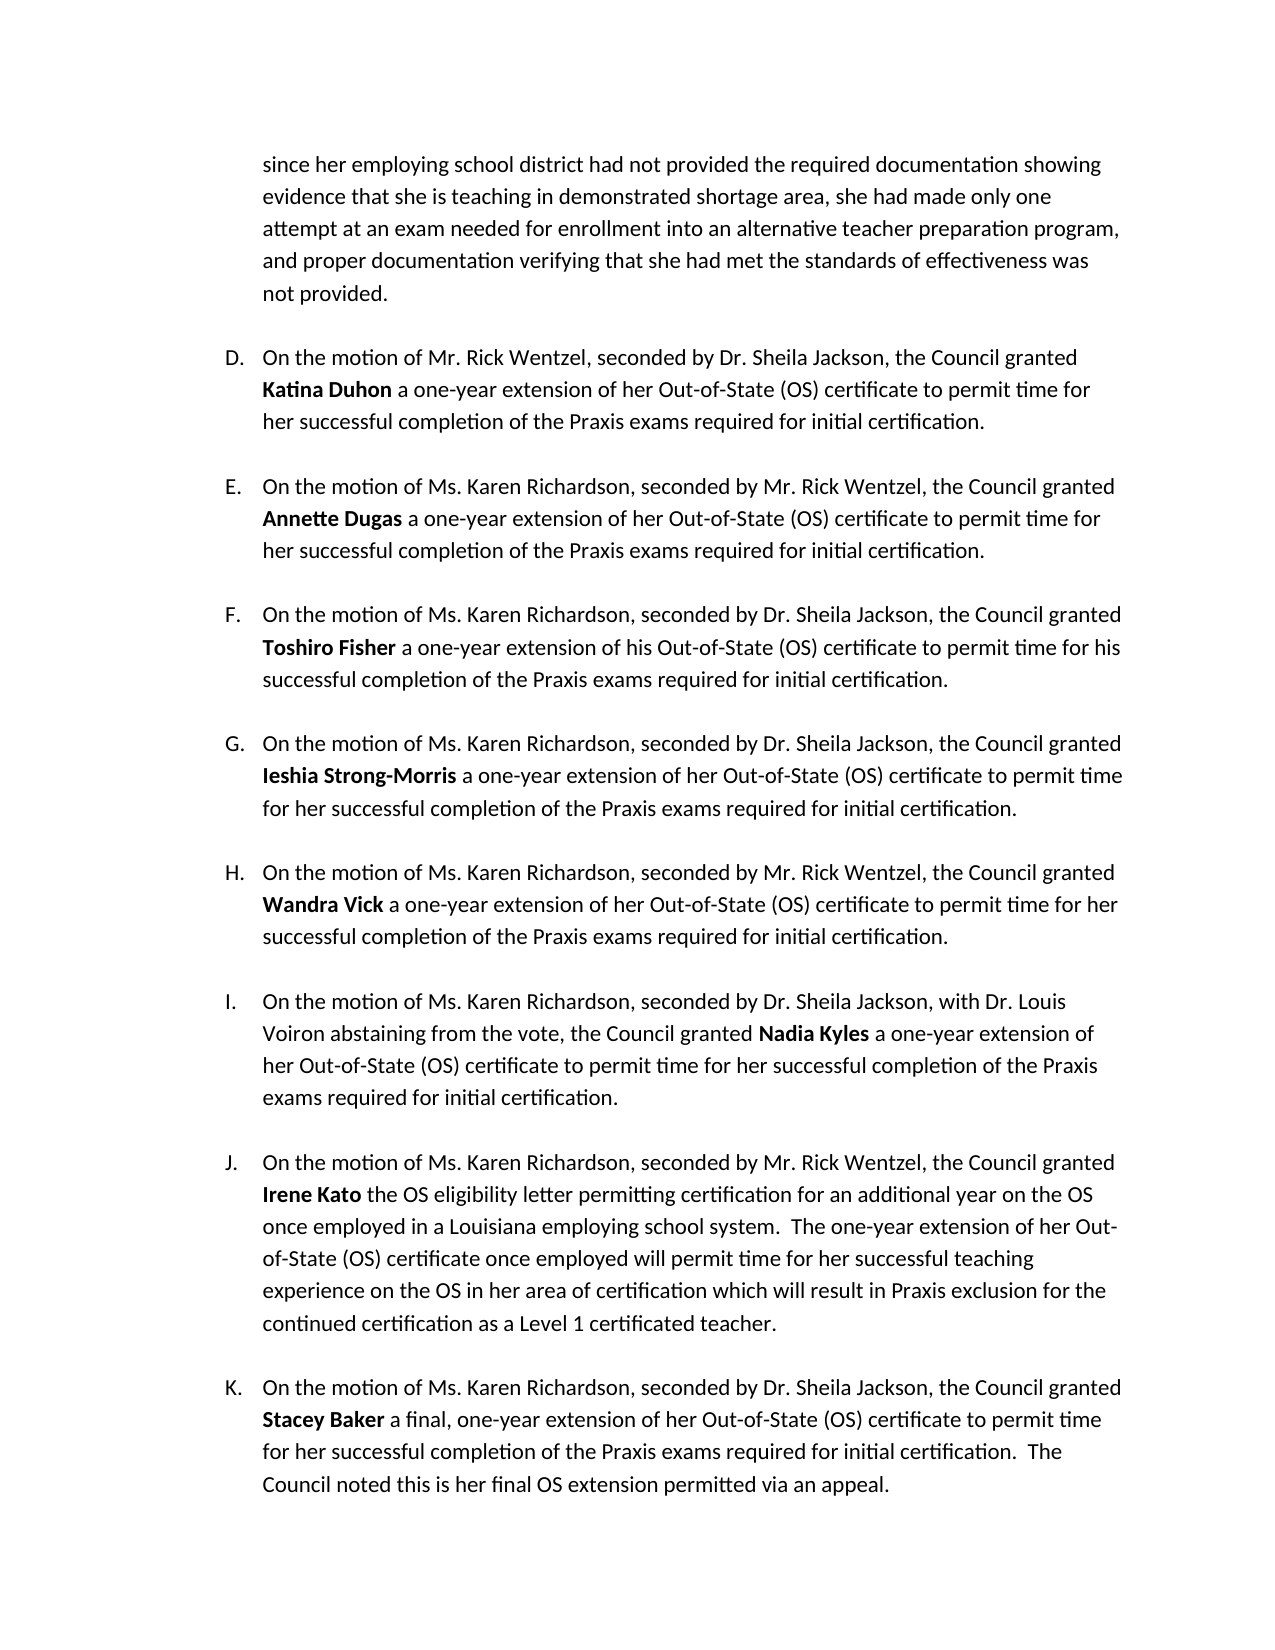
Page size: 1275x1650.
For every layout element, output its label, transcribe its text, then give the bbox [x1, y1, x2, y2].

list On the motion of Ms. Karen Richardson, seconded by Mr. Rick Wentzel, the Council granted Irene Kato the OS eligibility letter permitting certification for an additional year on the OS once employed in a Louisiana employing school system. The one-year extension of her Out-of-State (OS) certificate once employed will permit time for her successful teaching experience on the OS in her area of certification which will result in Praxis exclusion for the continued certification as a Level 1 certificated teacher. [225, 1148, 1125, 1337]
list On the motion of Ms. Karen Richardson, seconded by Dr. Sheila Jackson, the Council granted Toshiro Fisher a one-year extension of his Out-of-State (OS) certificate to permit time for his successful completion of the Praxis exams required for initial certification. [225, 601, 1125, 693]
list On the motion of Ms. Karen Richardson, seconded by Mr. Rick Wentzel, the Council granted Annette Dugas a one-year extension of her Out-of-State (OS) certificate to permit time for her successful completion of the Praxis exams required for initial certification. [225, 472, 1125, 564]
list On the motion of Ms. Karen Richardson, seconded by Dr. Sheila Jackson, the Council granted Stacey Baker a final, one-year extension of her Out-of-State (OS) certificate to permit time for her successful completion of the Praxis exams required for initial certification. The Council noted this is her final OS extension permitted via an appeal. [225, 1373, 1125, 1498]
list On the motion of Ms. Karen Richardson, seconded by Dr. Sheila Jackson, the Council granted Ieshia Strong-Morris a one-year extension of her Out-of-State (OS) certificate to permit time for her successful completion of the Praxis exams required for initial certification. [225, 729, 1125, 822]
list On the motion of Ms. Karen Richardson, seconded by Mr. Rick Wentzel, the Council granted Wandra Vick a one-year extension of her Out-of-State (OS) certificate to permit time for her successful completion of the Praxis exams required for initial certification. [225, 858, 1125, 951]
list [225, 150, 1125, 307]
list On the motion of Ms. Karen Richardson, seconded by Dr. Sheila Jackson, with Dr. Louis Voiron abstaining from the vote, the Council granted Nadia Kyles a one-year extension of her Out-of-State (OS) certificate to permit time for her successful completion of the Praxis exams required for initial certification. [225, 987, 1125, 1111]
list On the motion of Mr. Rick Wentzel, seconded by Dr. Sheila Jackson, the Council granted Katina Duhon a one-year extension of her Out-of-State (OS) certificate to permit time for her successful completion of the Praxis exams required for initial certification. [225, 343, 1125, 436]
